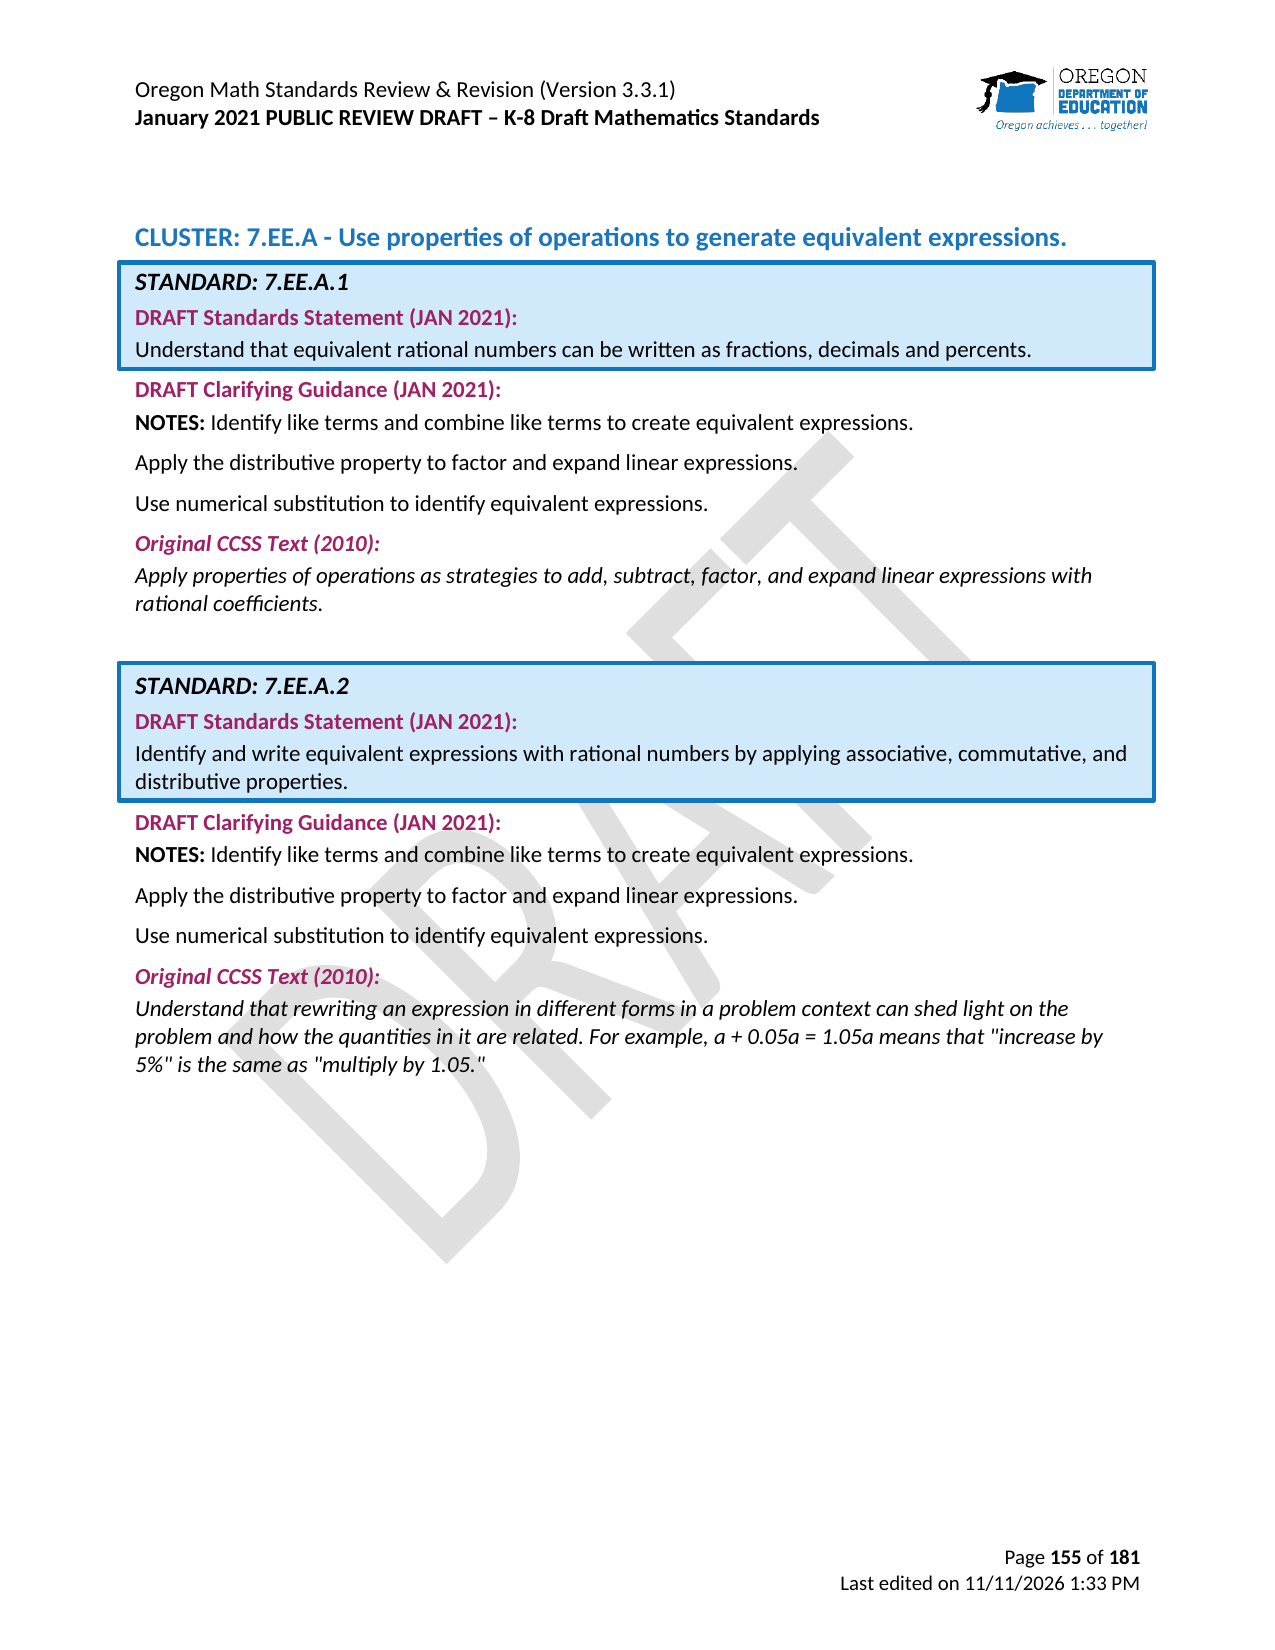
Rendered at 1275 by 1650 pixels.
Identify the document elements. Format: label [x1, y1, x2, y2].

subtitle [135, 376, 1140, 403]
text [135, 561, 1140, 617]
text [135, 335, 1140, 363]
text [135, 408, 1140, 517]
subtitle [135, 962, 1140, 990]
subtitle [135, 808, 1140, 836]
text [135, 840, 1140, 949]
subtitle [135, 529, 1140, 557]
picture [957, 48, 1168, 154]
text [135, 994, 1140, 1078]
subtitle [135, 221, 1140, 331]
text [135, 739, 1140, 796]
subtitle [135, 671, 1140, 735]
